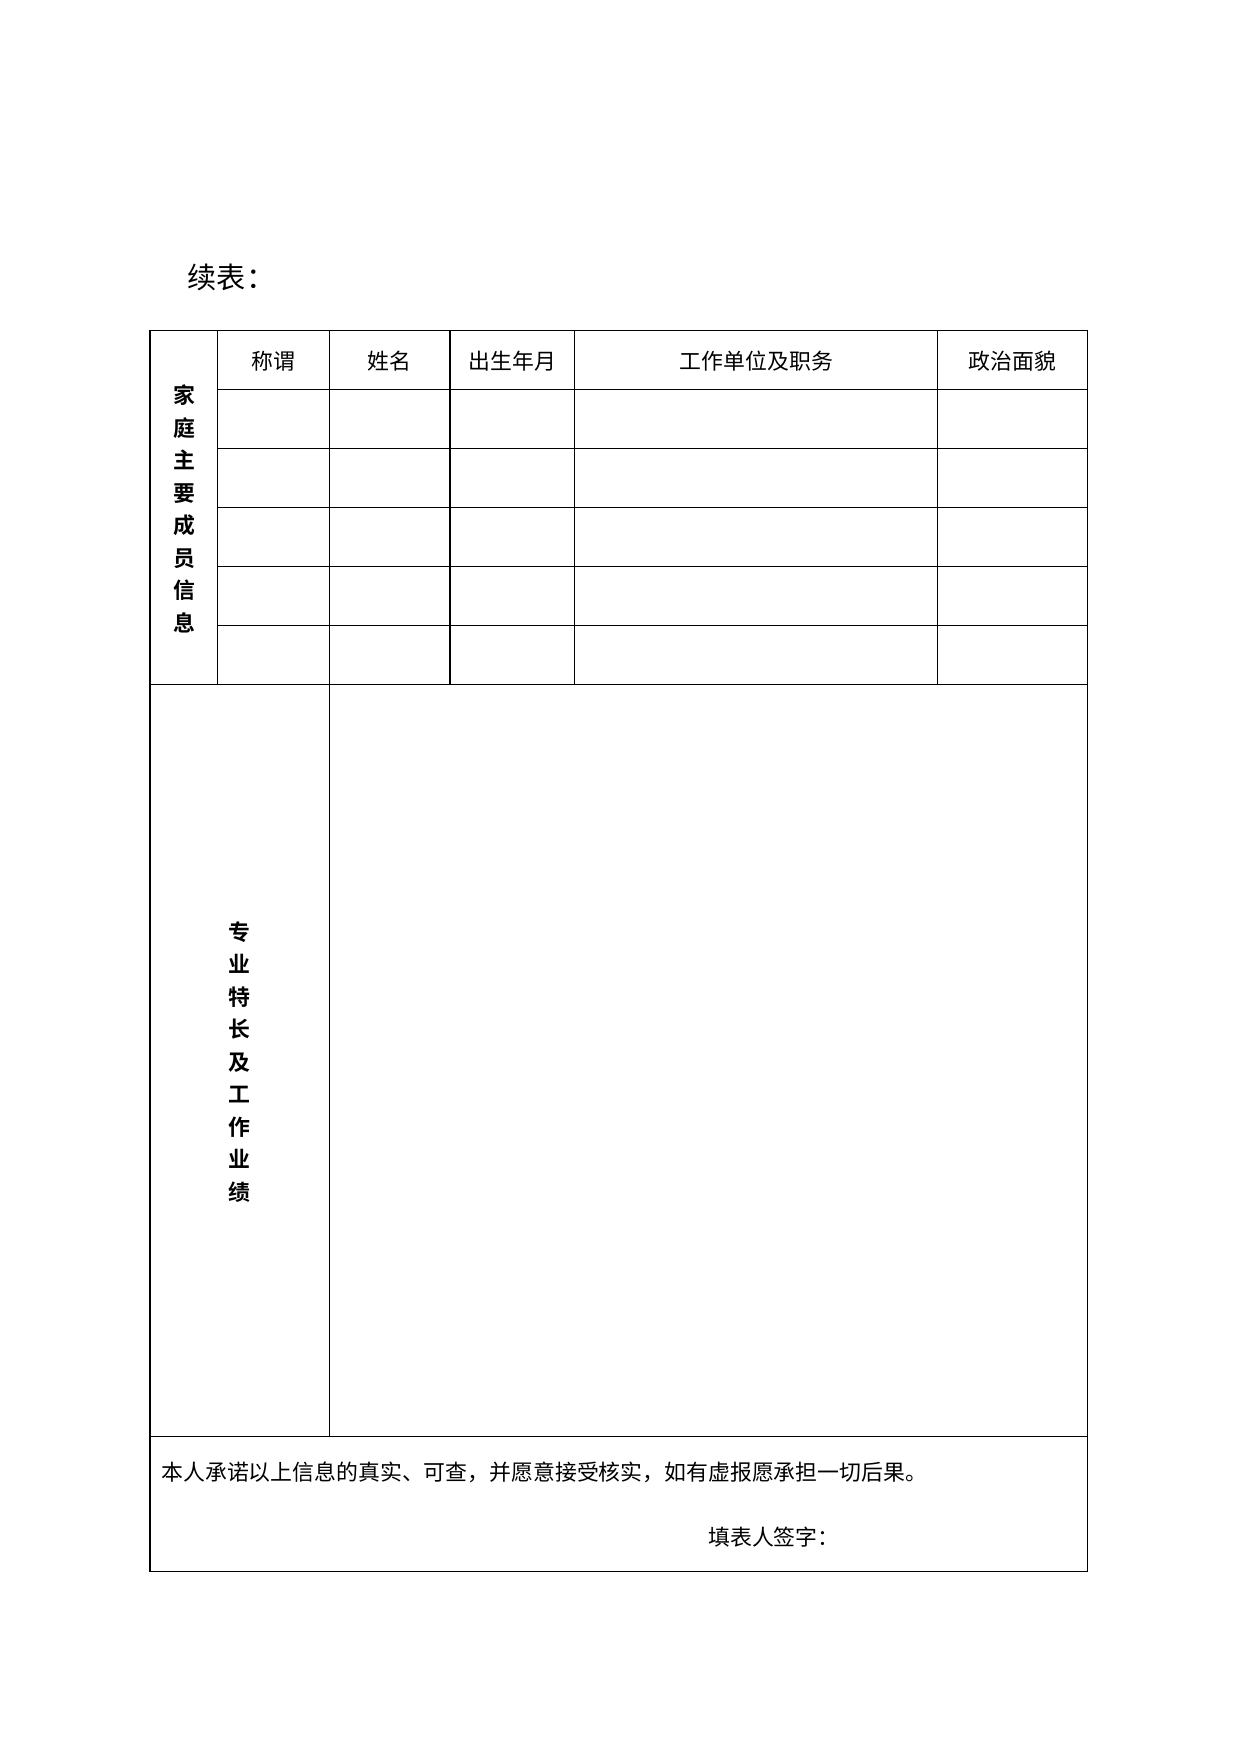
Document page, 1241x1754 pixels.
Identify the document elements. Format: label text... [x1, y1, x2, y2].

table_cell [575, 567, 937, 625]
table_header 政治面貌 [938, 331, 1087, 389]
table_cell [218, 626, 329, 684]
table_cell [575, 508, 937, 566]
text 续表： [187, 244, 1053, 309]
table_cell [451, 449, 574, 507]
table_cell 本人承诺以上信息的真实、可查，并愿意接受核实，如有虚报愿承担一切后果。 填表人签字： [151, 1437, 1087, 1571]
table_cell [938, 390, 1087, 448]
table_cell [330, 685, 1087, 1436]
table_cell [330, 567, 449, 625]
table_cell [938, 449, 1087, 507]
table_cell [218, 567, 329, 625]
table_cell [218, 508, 329, 566]
table_cell [575, 626, 937, 684]
table_cell [938, 626, 1087, 684]
table_header 称谓 [218, 331, 329, 389]
table_cell [451, 390, 574, 448]
table_cell [451, 626, 574, 684]
table_cell [451, 567, 574, 625]
table_header 家 庭 主 要 成 员 信 息 [151, 331, 217, 684]
table_cell [330, 626, 449, 684]
table_cell 专 业 特 长 及 工 作 业 绩 [151, 685, 329, 1436]
table_cell [330, 390, 449, 448]
table_cell [330, 508, 449, 566]
table_cell [938, 567, 1087, 625]
table_cell [575, 449, 937, 507]
table_cell [575, 390, 937, 448]
table_cell [330, 449, 449, 507]
table_cell [218, 390, 329, 448]
table_header 工作单位及职务 [575, 331, 937, 389]
table_cell [938, 508, 1087, 566]
table_cell [218, 449, 329, 507]
table_header 姓名 [330, 331, 449, 389]
table_header 出生年月 [451, 331, 574, 389]
table_cell [451, 508, 574, 566]
